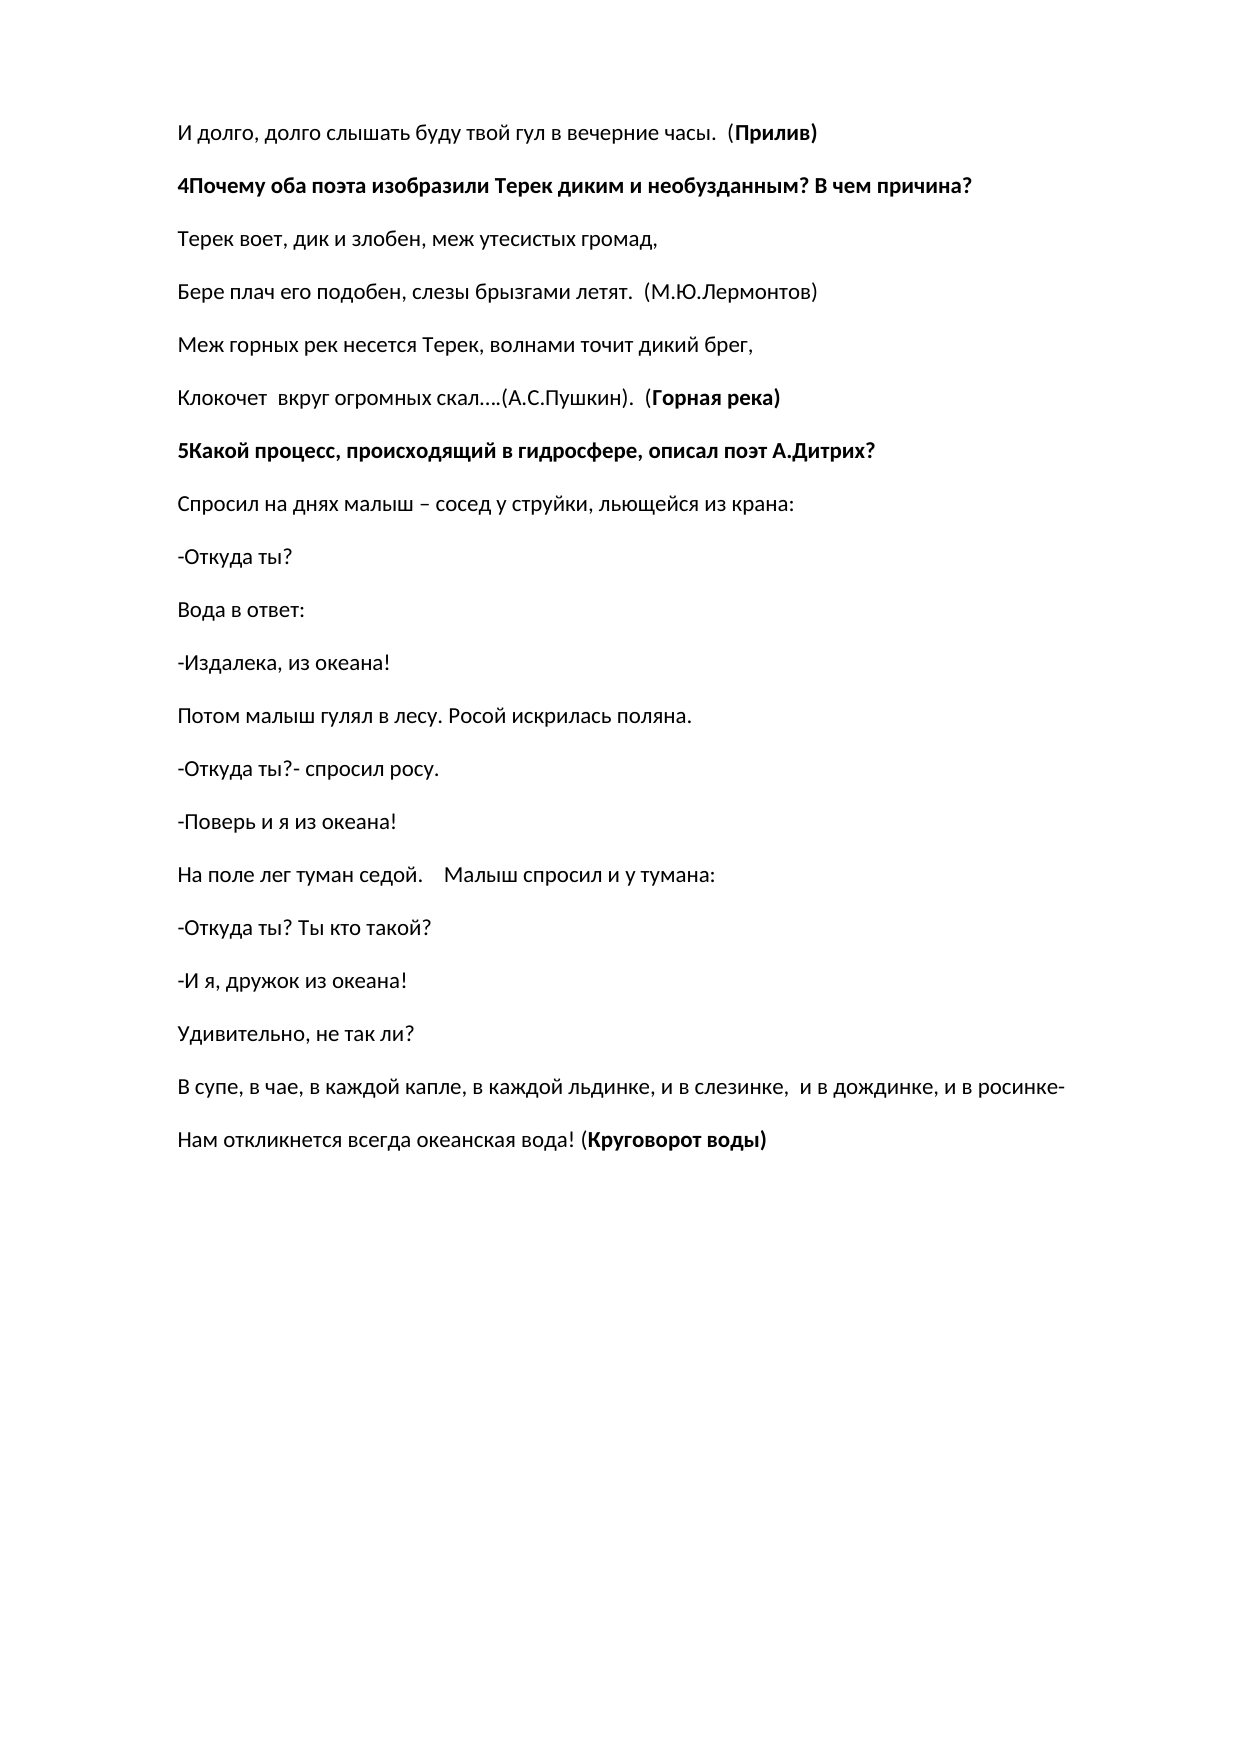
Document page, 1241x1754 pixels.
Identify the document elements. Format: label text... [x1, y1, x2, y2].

text Удивительно, не так ли? [177, 1019, 1152, 1047]
text 4Почему оба поэта изобразили Терек диким и необузданным? В чем причина? [177, 171, 1152, 199]
text Потом малыш гулял в лесу. Росой искрилась поляна. [177, 701, 1152, 729]
text Вода в ответ: [177, 595, 1152, 623]
text -Издалека, из океана! [177, 648, 1152, 676]
text Терек воет, дик и злобен, меж утесистых громад, [177, 224, 1152, 252]
text И долго, долго слышать буду твой гул в вечерние часы. (Прилив) [177, 118, 1152, 146]
text -Откуда ты?- спросил росу. [177, 754, 1152, 782]
text -Поверь и я из океана! [177, 807, 1152, 835]
text -Откуда ты? Ты кто такой? [177, 913, 1152, 941]
text Нам откликнется всегда океанская вода! (Круговорот воды) [177, 1126, 1152, 1153]
text -И я, дружок из океана! [177, 966, 1152, 994]
text -Откуда ты? [177, 542, 1152, 570]
text На поле лег туман седой. Малыш спросил и у тумана: [177, 860, 1152, 888]
text Клокочет вкруг огромных скал….(А.С.Пушкин). (Горная река) [177, 383, 1152, 411]
text В супе, в чае, в каждой капле, в каждой льдинке, и в слезинке, и в дождинке, и в росинке- [177, 1072, 1152, 1101]
text Меж горных рек несется Терек, волнами точит дикий брег, [177, 330, 1152, 358]
text Спросил на днях малыш – сосед у струйки, льющейся из крана: [177, 489, 1152, 517]
text 5Какой процесс, происходящий в гидросфере, описал поэт А.Дитрих? [177, 436, 1152, 464]
text Бере плач его подобен, слезы брызгами летят. (М.Ю.Лермонтов) [177, 277, 1152, 305]
